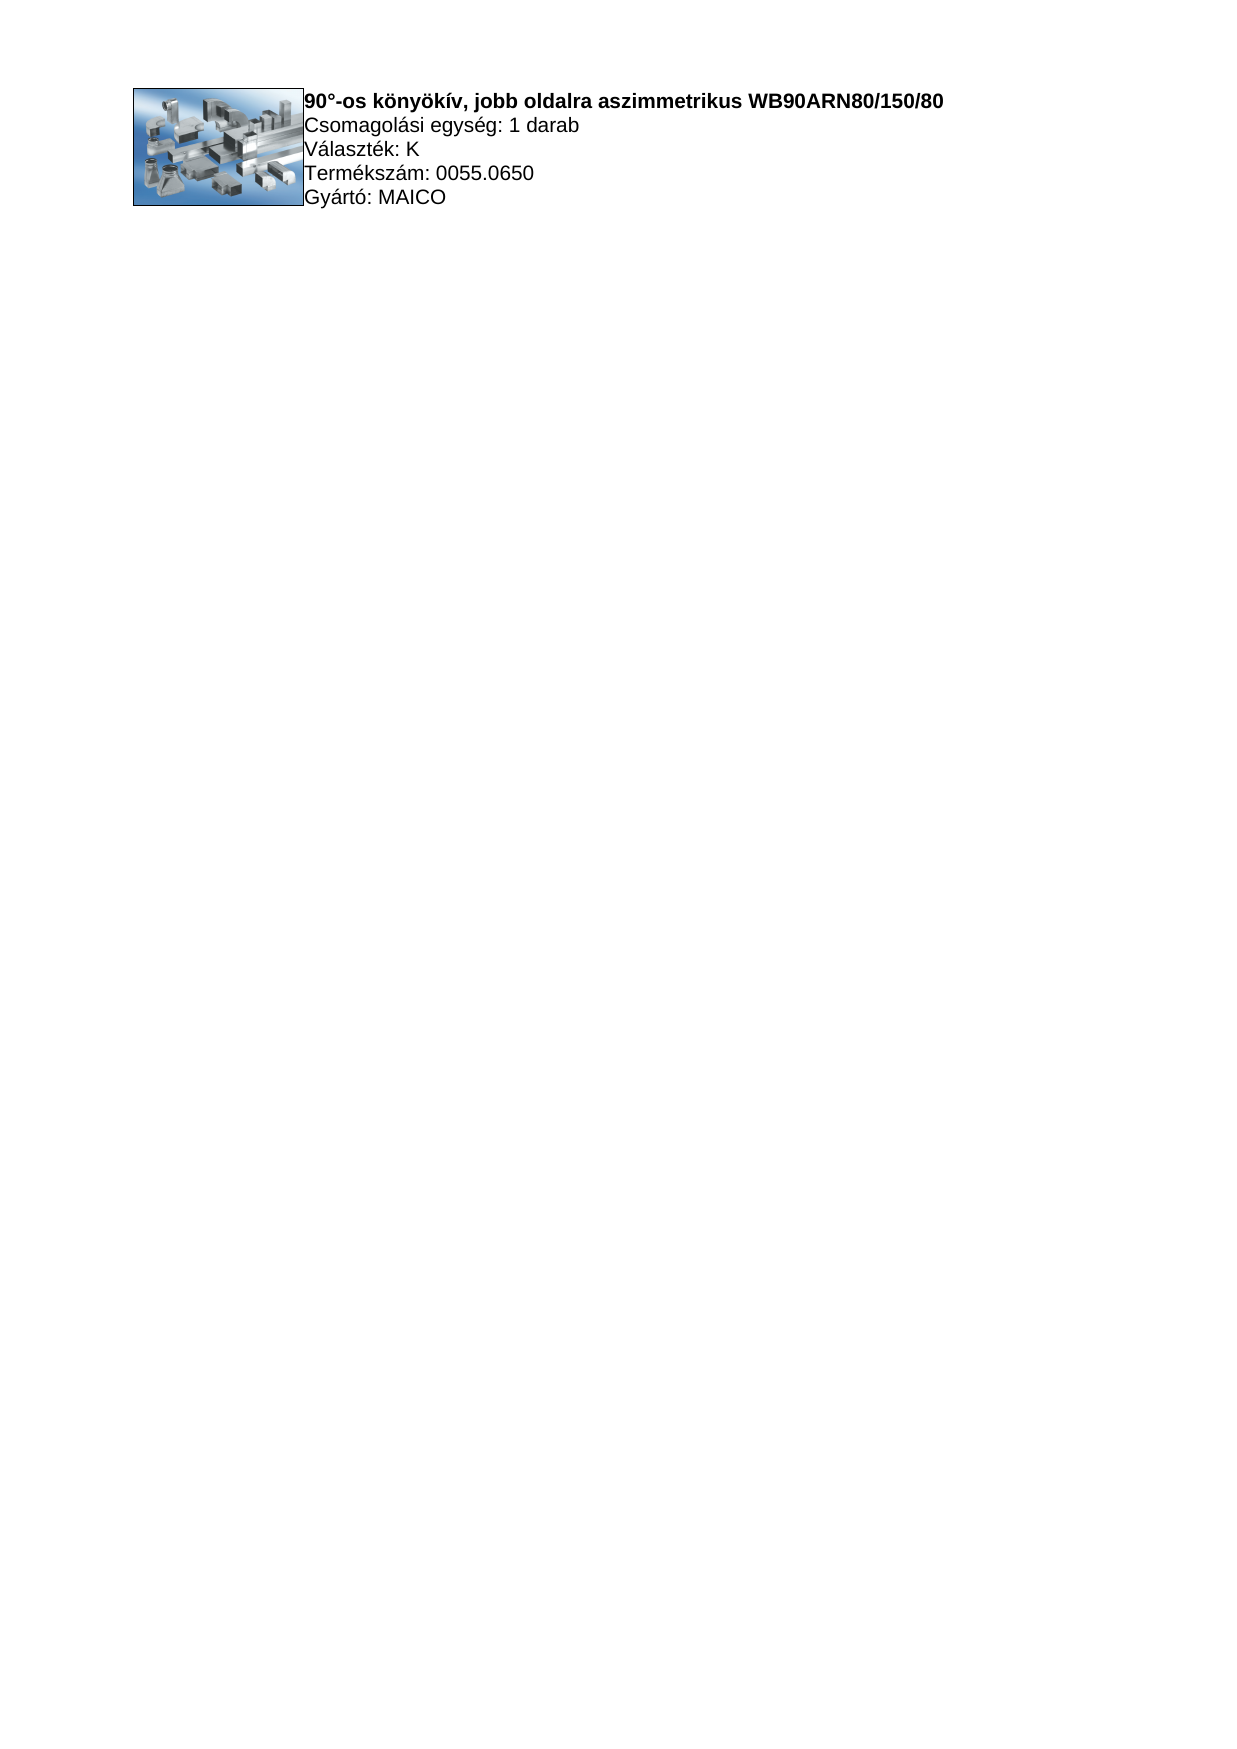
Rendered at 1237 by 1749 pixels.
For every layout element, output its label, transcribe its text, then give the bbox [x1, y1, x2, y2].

picture [134, 89, 303, 205]
text 90°-os könyökív, jobb oldalra aszimmetrikus WB90ARN80/150/80Csomagolási egység: 1 darabVálaszték: K Termékszám: 0055.0650Gyártó: MAICO [133, 89, 1148, 208]
